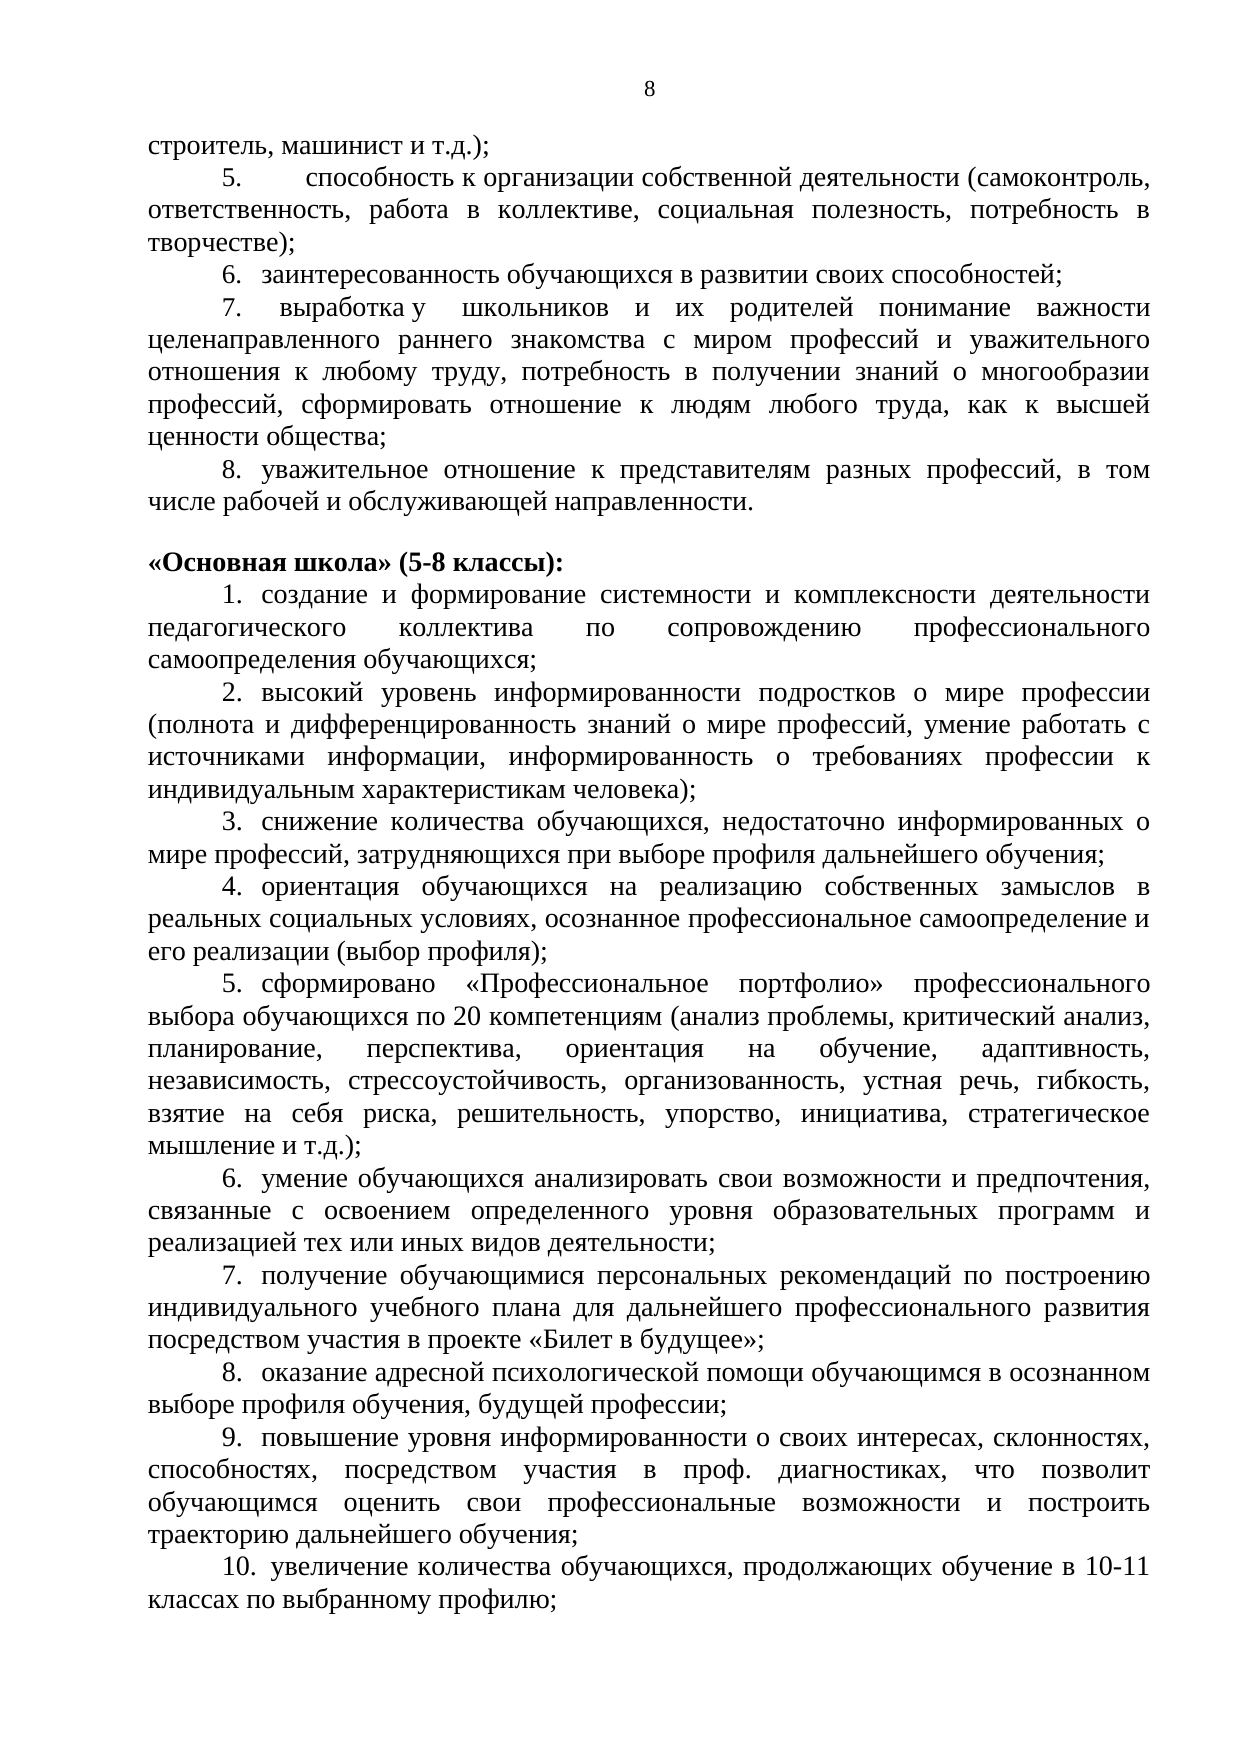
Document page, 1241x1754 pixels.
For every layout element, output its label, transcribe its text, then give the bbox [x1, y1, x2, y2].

list высокий уровень информированности подростков о мире профессии (полнота и дифференцированность знаний о мире профессий, умение работать с источниками информации, информированность о требованиях профессии к индивидуальным характеристикам человека); [148, 675, 1152, 804]
list оказание адресной психологической помощи обучающимся в осознанном выборе профиля обучения, будущей профессии; [148, 1355, 1152, 1420]
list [148, 128, 1152, 160]
list создание и формирование системности и комплексности деятельности педагогического коллектива по сопровождению профессионального самоопределения обучающихся; [148, 577, 1152, 675]
list сформировано «Профессиональное портфолио» профессионального выбора обучающихся по 20 компетенциям (анализ проблемы, критический анализ, планирование, перспектива, ориентация на обучение, адаптивность, независимость, стрессоустойчивость, организованность, устная речь, гибкость, взятие на себя риска, решительность, упорство, инициатива, стратегическое мышление и т.д.); [148, 966, 1152, 1161]
list снижение количества обучающихся, недостаточно информированных о мире профессий, затрудняющихся при выборе профиля дальнейшего обучения; [148, 804, 1152, 869]
list умение обучающихся анализировать свои возможности и предпочтения, связанные с освоением определенного уровня образовательных программ и реализацией тех или иных видов деятельности; [148, 1161, 1152, 1258]
list получение обучающимися персональных рекомендаций по построению индивидуального учебного плана для дальнейшего профессионального развития посредством участия в проекте «Билет в будущее»; [148, 1258, 1152, 1355]
list ориентация обучающихся на реализацию собственных замыслов в реальных социальных условиях, осознанное профессиональное самоопределение и его реализации (выбор профиля); [148, 869, 1152, 966]
list уважительное отношение к представителям разных профессий, в том числе рабочей и обслуживающей направленности. [148, 452, 1152, 516]
list способность к организации собственной деятельности (самоконтроль, ответственность, работа в коллективе, социальная полезность, потребность в творчестве); [148, 160, 1152, 257]
list заинтересованность обучающихся в развитии своих способностей; [148, 257, 1152, 290]
text «Основная школа» (5-8 классы): [148, 545, 1152, 577]
list выработка у школьников и их родителей понимание важности целенаправленного раннего знакомства с миром профессий и уважительного отношения к любому труду, потребность в получении знаний о многообразии профессий, сформировать отношение к людям любого труда, как к высшей ценности общества; [148, 290, 1152, 452]
list увеличение количества обучающихся, продолжающих обучение в 10-11 классах по выбранному профилю; [148, 1549, 1152, 1614]
list повышение уровня информированности о своих интересах, склонностях, способностях, посредством участия в проф. диагностиках, что позволит обучающимся оценить свои профессиональные возможности и построить траекторию дальнейшего обучения; [148, 1420, 1152, 1549]
